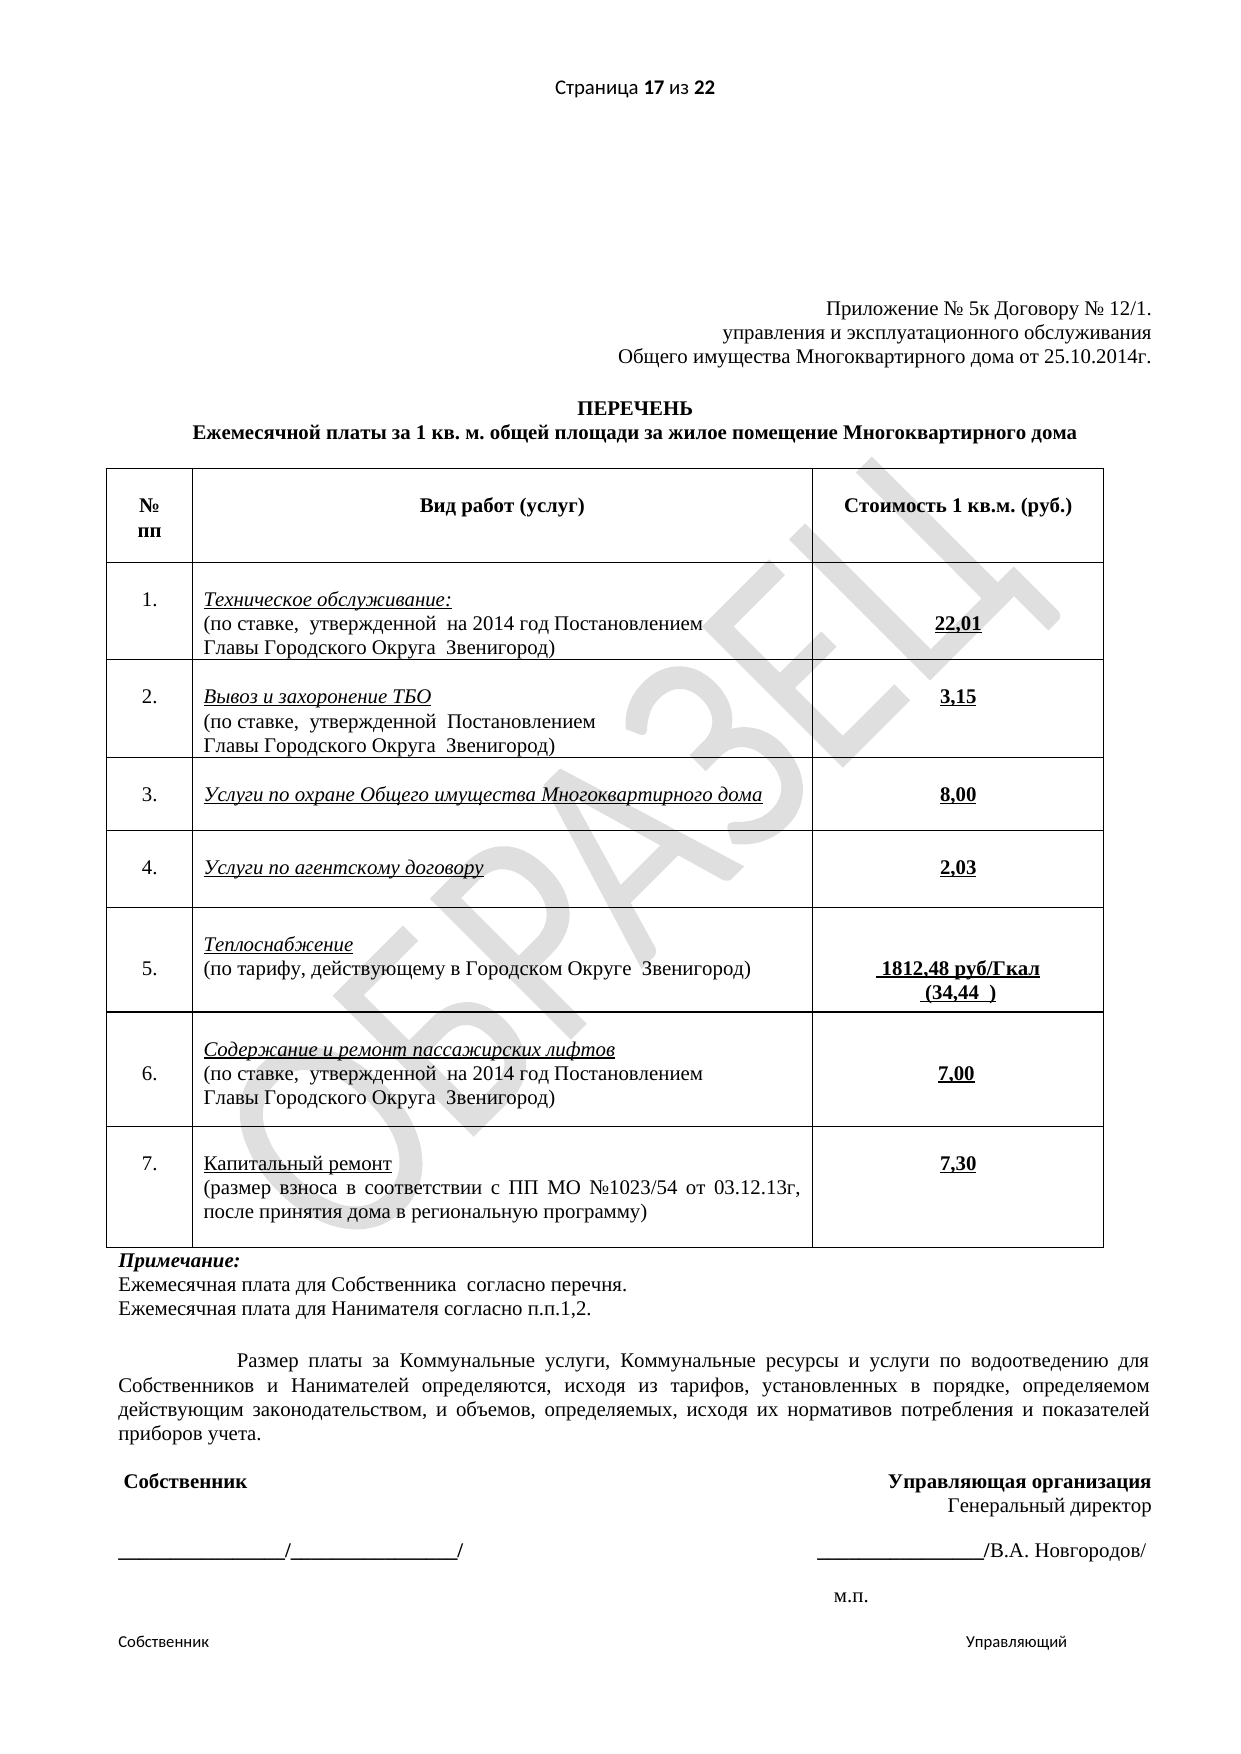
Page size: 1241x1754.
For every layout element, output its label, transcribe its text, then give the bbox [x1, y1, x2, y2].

table_cell 2. [107, 660, 192, 757]
table_cell 8,00 [813, 758, 1103, 830]
text м.п. [118, 1583, 1152, 1607]
table_cell Теплоснабжение (по тарифу, действующему в Городском Округе Звенигород) [193, 908, 812, 1011]
table_cell Содержание и ремонт пассажирских лифтов (по ставке, утвержденной на 2014 год Постановлением Главы Городского Округа Звенигород) [193, 1013, 812, 1126]
table_header Стоимость 1 кв.м. (руб.) [813, 469, 1103, 562]
table_cell 3,15 [813, 660, 1103, 757]
table_cell 5. [107, 908, 192, 1011]
table_cell 1812,48 руб/Гкал (34,44 ) [813, 908, 1103, 1011]
table_cell 7. [107, 1127, 192, 1247]
table_cell 7,00 [813, 1013, 1103, 1126]
table_cell Услуги по охране Общего имущества Многоквартирного дома [193, 758, 812, 830]
table_cell 22,01 [813, 563, 1103, 659]
text Ежемесячной платы за 1 кв. м. общей площади за жилое помещение Многоквартирного дома [118, 420, 1152, 444]
text Общего имущества Многоквартирного дома от 25.10.2014г. [118, 344, 1152, 368]
table_cell 2,03 [813, 831, 1103, 907]
table_cell 3. [107, 758, 192, 830]
text Приложение № 5к Договору № 12/1. [118, 296, 1152, 320]
text Примечание: [118, 1248, 1152, 1272]
table_cell 6. [107, 1013, 192, 1126]
text Размер платы за Коммунальные услуги, Коммунальные ресурсы и услуги по водоотведению для Собственников и Нанимателей определяются, исходя из тарифов, установленных в порядке, определяемом действующим законодательством, и объемов, определяемых, исходя их нормативов потребления и показателей приборов учета. [118, 1348, 1152, 1445]
table_cell 4. [107, 831, 192, 907]
text ПЕРЕЧЕНЬ [118, 396, 1152, 420]
table_cell Вывоз и захоронение ТБО (по ставке, утвержденной Постановлением Главы Городского Округа Звенигород) [193, 660, 812, 757]
table_cell 7,30 [813, 1127, 1103, 1247]
table_cell Услуги по агентскому договору [193, 831, 812, 907]
text управления и эксплуатационного обслуживания [118, 320, 1152, 344]
table_header № пп [107, 469, 192, 562]
text Ежемесячная плата для Собственника согласно перечня. [118, 1272, 1152, 1296]
text ________________/________________/ ________________/В.А. Новгородов/ [118, 1538, 1152, 1562]
table_cell Техническое обслуживание: (по ставке, утвержденной на 2014 год Постановлением Главы Городского Округа Звенигород) [193, 563, 812, 659]
text Ежемесячная плата для Нанимателя согласно п.п.1,2. [118, 1296, 1152, 1320]
table_header Вид работ (услуг) [193, 469, 812, 562]
table_cell Капитальный ремонт (размер взноса в соответствии с ПП МО №1023/54 от 03.12.13г, после принятия дома в региональную программу) [193, 1127, 812, 1247]
table_cell 1. [107, 563, 192, 659]
text Собственник Управляющая организация Генеральный директор [118, 1469, 1152, 1517]
